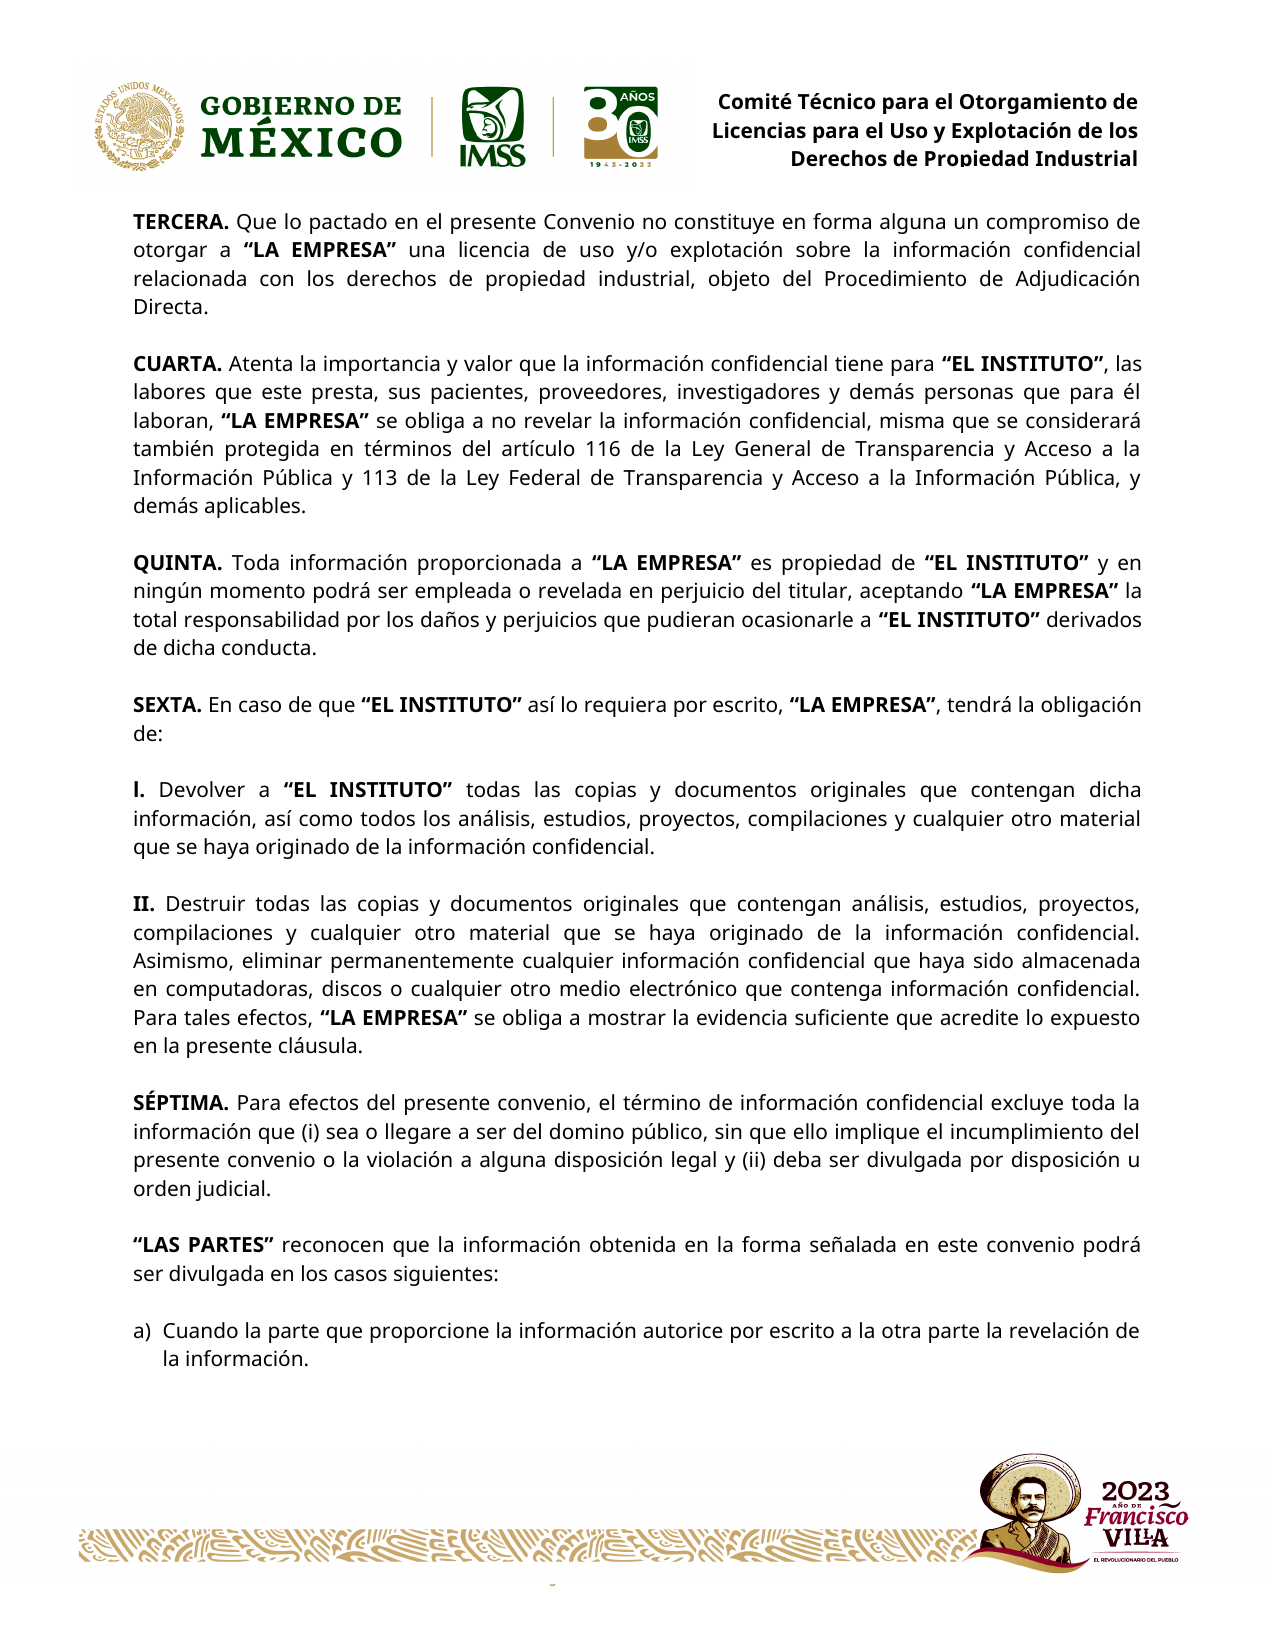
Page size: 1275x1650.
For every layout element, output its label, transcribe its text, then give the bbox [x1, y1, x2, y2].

picture [0, 1447, 1267, 1584]
text QUINTA. Toda información proporcionada a “LA EMPRESA” es propiedad de “EL INSTITUTO” y en ningún momento podrá ser empleada o revelada en perjuicio del titular, aceptando “LA EMPRESA” la total responsabilidad por los daños y perjuicios que pudieran ocasionarle a “EL INSTITUTO” derivados de dicha conducta. [133, 548, 1142, 662]
text TERCERA. Que lo pactado en el presente Convenio no constituye en forma alguna un compromiso de otorgar a “LA EMPRESA” una licencia de uso y/o explotación sobre la información confidencial relacionada con los derechos de propiedad industrial, objeto del Procedimiento de Adjudicación Directa. [133, 207, 1142, 321]
list Cuando la parte que proporcione la información autorice por escrito a la otra parte la revelación de la información. [133, 1316, 1142, 1373]
text II. Destruir todas las copias y documentos originales que contengan análisis, estudios, proyectos, compilaciones y cualquier otro material que se haya originado de la información confidencial. Asimismo, eliminar permanentemente cualquier información confidencial que haya sido almacenada en computadoras, discos o cualquier otro medio electrónico que contenga información confidencial. Para tales efectos, “LA EMPRESA” se obliga a mostrar la evidencia suficiente que acredite lo expuesto en la presente cláusula. [133, 889, 1142, 1060]
text SEXTA. En caso de que “EL INSTITUTO” así lo requiera por escrito, “LA EMPRESA”, tendrá la obligación de: [133, 690, 1142, 747]
text “LAS PARTES” reconocen que la información obtenida en la forma señalada en este convenio podrá ser divulgada en los casos siguientes: [133, 1231, 1142, 1287]
text CUARTA. Atenta la importancia y valor que la información confidencial tiene para “EL INSTITUTO”, las labores que este presta, sus pacientes, proveedores, investigadores y demás personas que para él laboran, “LA EMPRESA” se obliga a no revelar la información confidencial, misma que se considerará también protegida en términos del artículo 116 de la Ley General de Transparencia y Acceso a la Información Pública y 113 de la Ley Federal de Transparencia y Acceso a la Información Pública, y demás aplicables. [133, 349, 1142, 519]
text l. Devolver a “EL INSTITUTO” todas las copias y documentos originales que contengan dicha información, así como todos los análisis, estudios, proyectos, compilaciones y cualquier otro material que se haya originado de la información confidencial. [133, 776, 1142, 861]
picture [75, 57, 695, 191]
text SÉPTIMA. Para efectos del presente convenio, el término de información confidencial excluye toda la información que (i) sea o llegare a ser del domino público, sin que ello implique el incumplimiento del presente convenio o la violación a alguna disposición legal y (ii) deba ser divulgada por disposición u orden judicial. [133, 1088, 1142, 1202]
